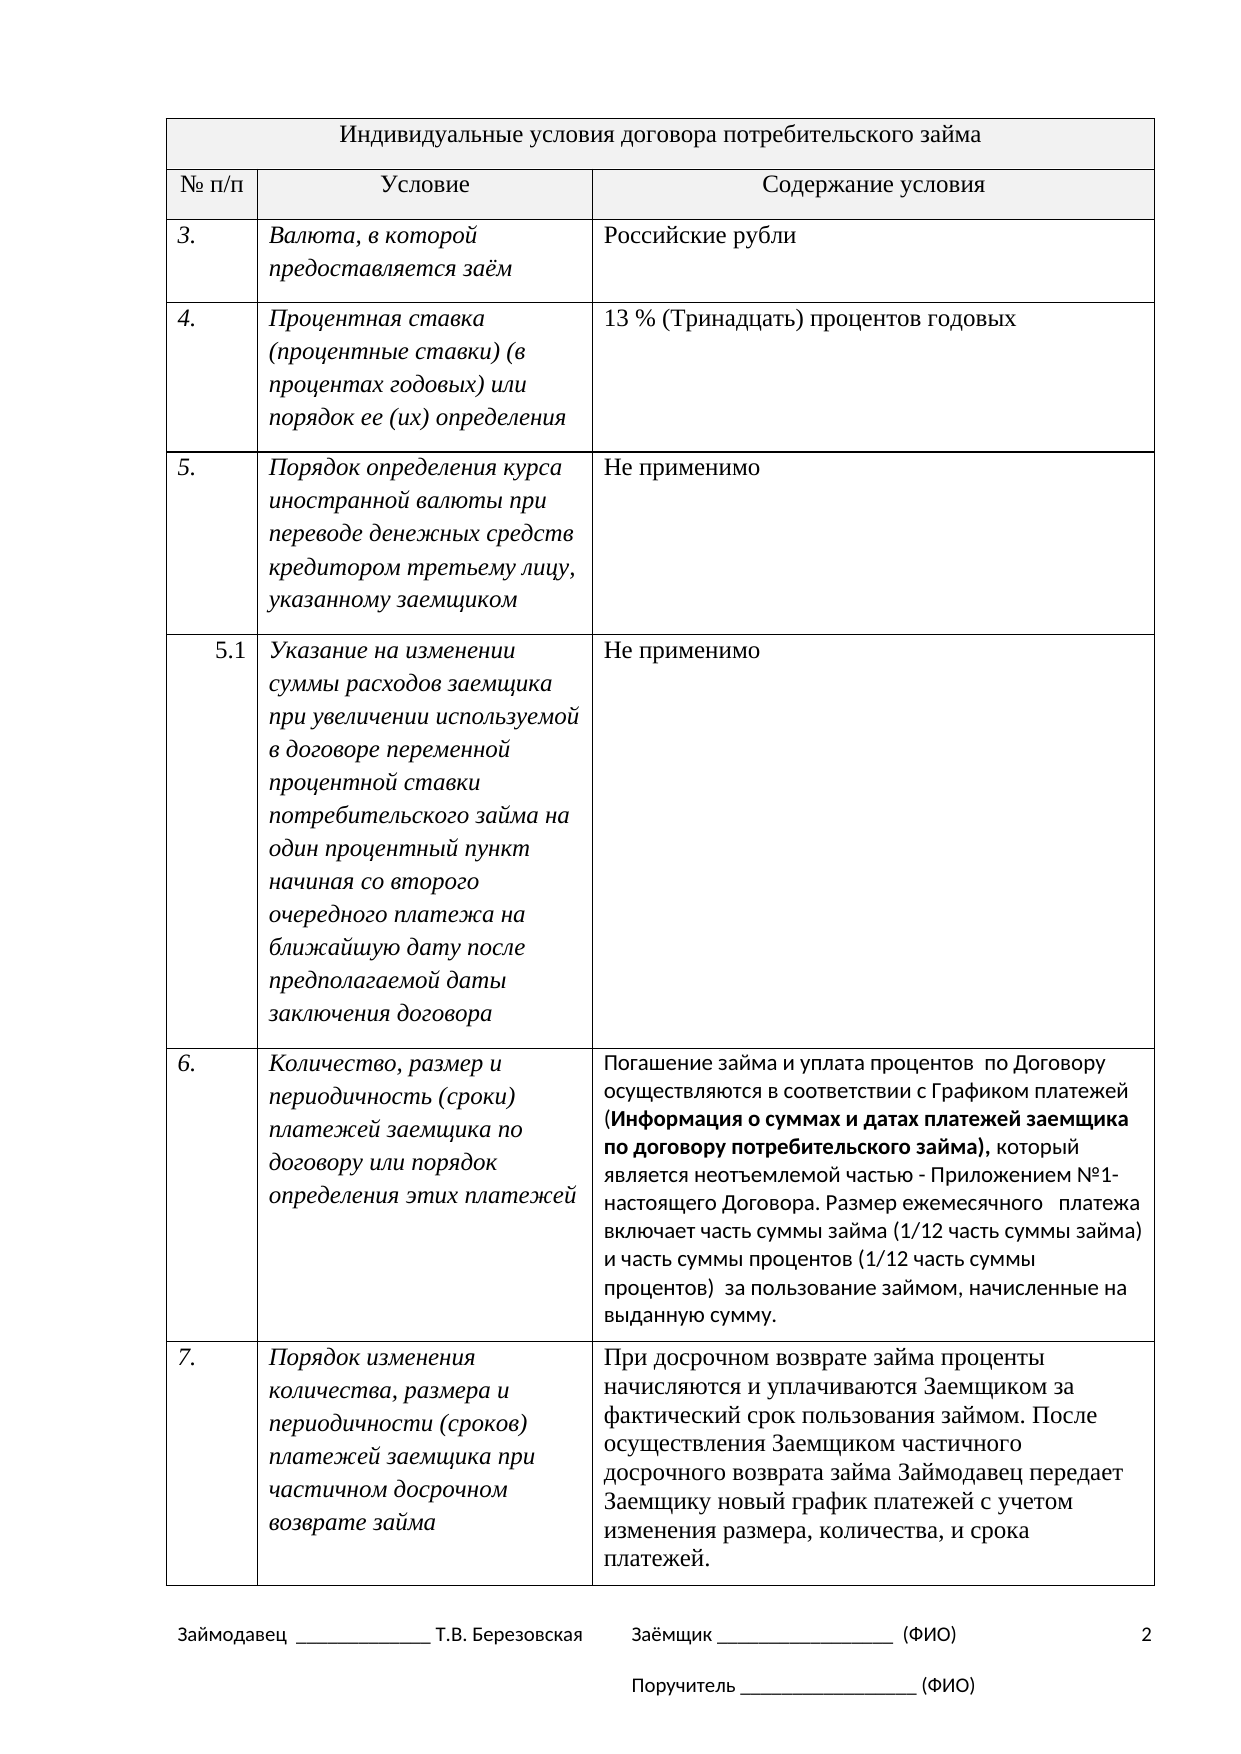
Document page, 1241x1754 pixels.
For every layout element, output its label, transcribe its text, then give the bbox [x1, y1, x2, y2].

table_cell [167, 1342, 257, 1585]
table_cell 5.1 [167, 635, 257, 1047]
table_cell Количество, размер и периодичность (сроки) платежей заемщика по договору или порядок определения этих платежей [258, 1049, 592, 1341]
table_cell Порядок определения курса иностранной валюты при переводе денежных средств кредитором третьему лицу, указанному заемщиком [258, 453, 592, 634]
table_cell Порядок изменения количества, размера и периодичности (сроков) платежей заемщика при частичном досрочном возврате займа [258, 1342, 592, 1585]
table_cell Указание на изменении суммы расходов заемщика при увеличении используемой в договоре переменной процентной ставки потребительского займа на один процентный пункт начиная со второго очередного платежа на ближайшую дату после предполагаемой даты заключения договора [258, 635, 592, 1047]
table_cell Процентная ставка (процентные ставки) (в процентах годовых) или порядок ее (их) определения [258, 303, 592, 451]
table_cell [167, 220, 257, 302]
table_cell Не применимо [593, 635, 1154, 1047]
table_cell Содержание условия [593, 170, 1154, 219]
table_cell [167, 1049, 257, 1341]
table_header Индивидуальные условия договора потребительского займа [167, 119, 1154, 168]
table_cell При досрочном возврате займа проценты начисляются и уплачиваются Заемщиком за фактический срок пользования займом. После осуществления Заемщиком частичного досрочного возврата займа Займодавец передает Заемщику новый график платежей с учетом изменения размера, количества, и срока платежей. [593, 1342, 1154, 1585]
table_cell Погашение займа и уплата процентов по Договору осуществляются в соответствии с Графиком платежей (Информация о суммах и датах платежей заемщика по договору потребительского займа), который является неотъемлемой частью - Приложением №1- настоящего Договора. Размер ежемесячного платежа включает часть суммы займа (1/12 часть суммы займа) и часть суммы процентов (1/12 часть суммы процентов) за пользование займом, начисленные на выданную сумму. [593, 1049, 1154, 1341]
table_cell Не применимо [593, 453, 1154, 634]
table_cell Валюта, в которой предоставляется заём [258, 220, 592, 302]
table_cell Условие [258, 170, 592, 219]
table_cell Российские рубли [593, 220, 1154, 302]
table_cell [167, 453, 257, 634]
table_cell 13 % (Тринадцать) процентов годовых [593, 303, 1154, 451]
table_cell № п/п [167, 170, 257, 219]
table_cell [167, 303, 257, 451]
